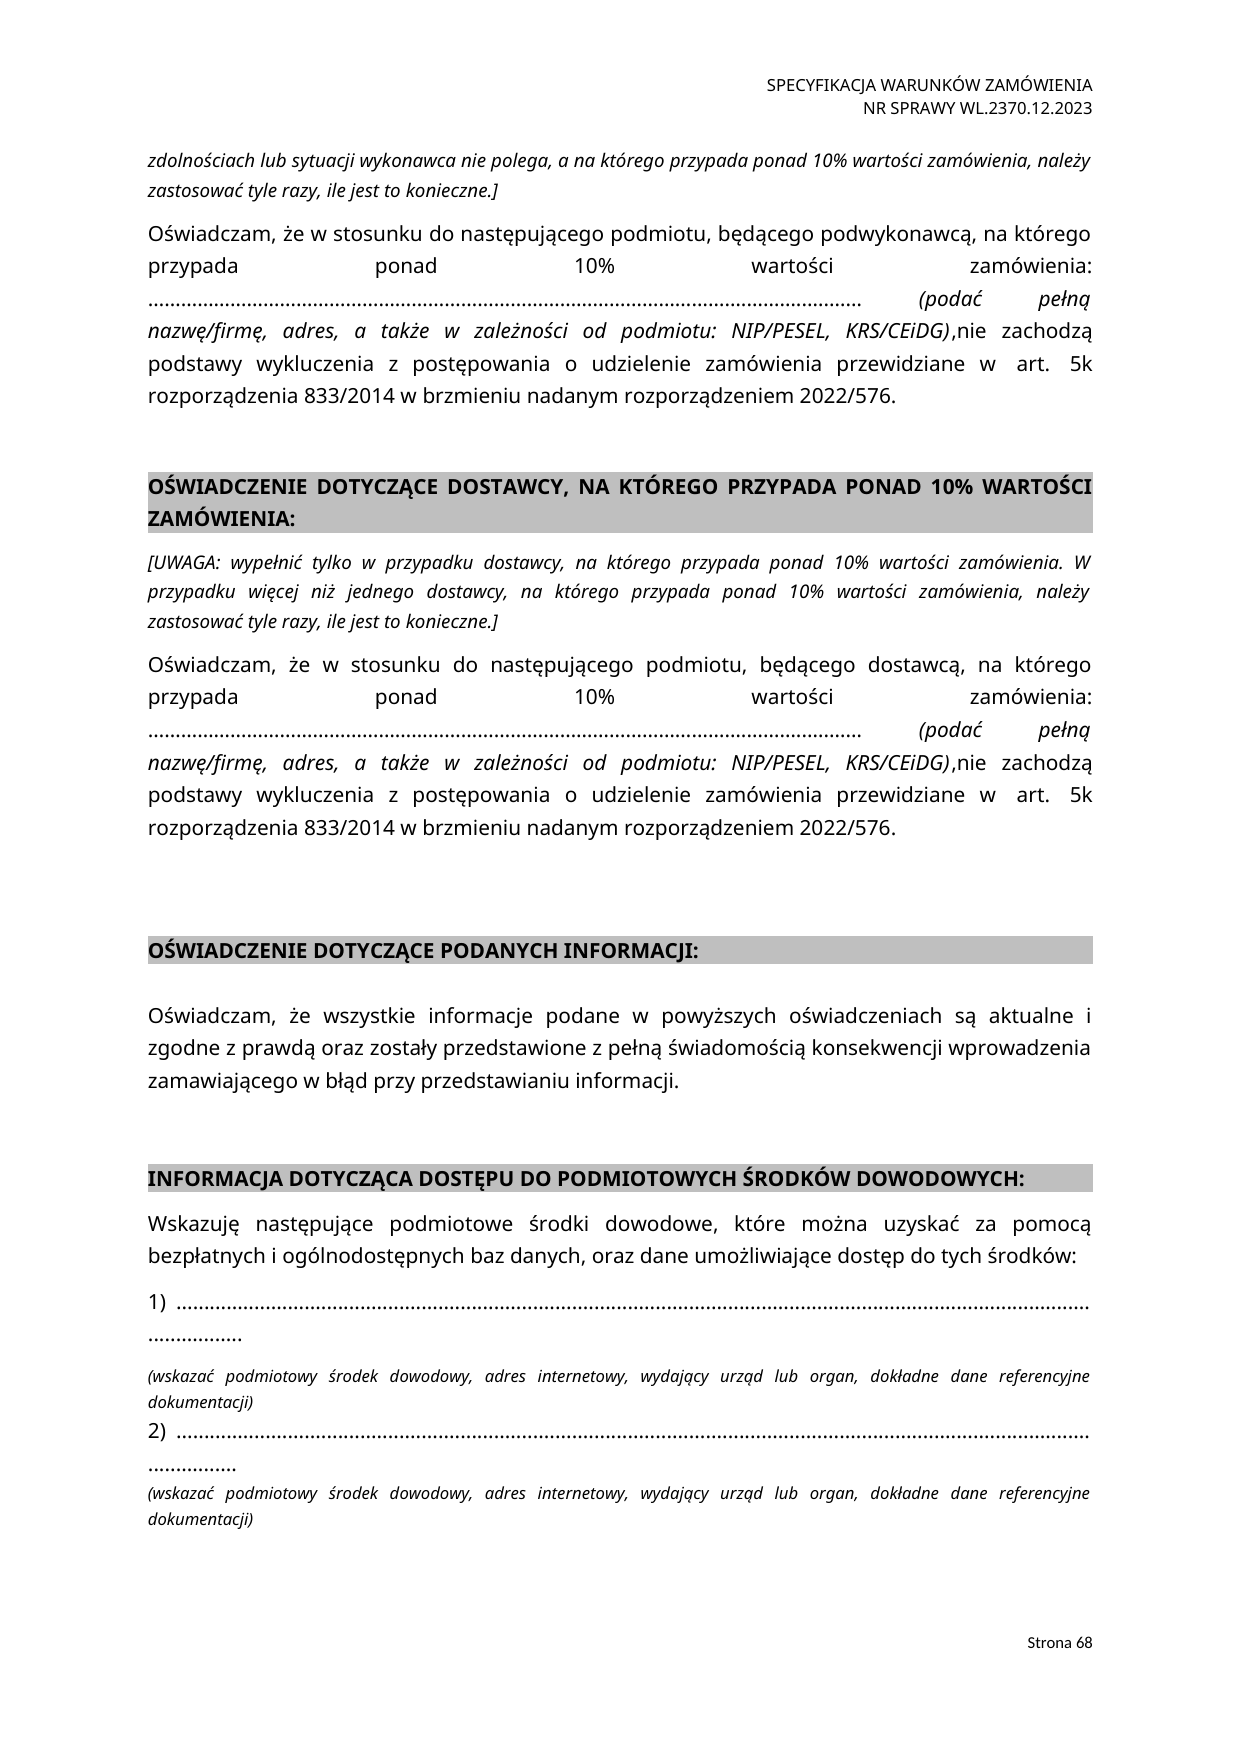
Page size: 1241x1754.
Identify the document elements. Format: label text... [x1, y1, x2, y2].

text 2) .................................................................................................................................................................................... [148, 1417, 1093, 1478]
text (wskazać podmiotowy środek dowodowy, adres internetowy, wydający urząd lub organ, dokładne dane referencyjne dokumentacji) [148, 1364, 1093, 1413]
text Oświadczam, że w stosunku do następującego podmiotu, będącego podwykonawcą, na którego przypada ponad 10% wartości zamówienia: ……………………………………………………………………………………………….………..….…… (podać pełną nazwę/firmę, adres, a także w zależności od podmiotu: NIP/PESEL, KRS/CEiDG),nie zachodzą podstawy wykluczenia z postępowania o udzielenie zamówienia przewidziane w art. 5k rozporządzenia 833/2014 w brzmieniu nadanym rozporządzeniem 2022/576. [148, 219, 1093, 410]
text [UWAGA: wypełnić tylko w przypadku podwykonawcy (niebędącego podmiotem udostępniającym zasoby), na którego przypada ponad 10% wartości zamówienia. W przypadku więcej niż jednego podwykonawcy, na którego zdolnościach lub sytuacji wykonawca nie polega, a na którego przypada ponad 10% wartości zamówienia, należy zastosować tyle razy, ile jest to konieczne.] [148, 148, 1093, 202]
text [UWAGA: wypełnić tylko w przypadku dostawcy, na którego przypada ponad 10% wartości zamówienia. W przypadku więcej niż jednego dostawcy, na którego przypada ponad 10% wartości zamówienia, należy zastosować tyle razy, ile jest to konieczne.] [148, 549, 1093, 634]
text Wskazuję następujące podmiotowe środki dowodowe, które można uzyskać za pomocą bezpłatnych i ogólnodostępnych baz danych, oraz dane umożliwiające dostęp do tych środków: [148, 1209, 1093, 1270]
text OŚWIADCZENIE DOTYCZĄCE PODANYCH INFORMACJI: [148, 936, 1093, 964]
text OŚWIADCZENIE DOTYCZĄCE DOSTAWCY, NA KTÓREGO PRZYPADA PONAD 10% WARTOŚCI ZAMÓWIENIA: [148, 472, 1093, 533]
text INFORMACJA DOTYCZĄCA DOSTĘPU DO PODMIOTOWYCH ŚRODKÓW DOWODOWYCH: [148, 1164, 1093, 1192]
text Oświadczam, że wszystkie informacje podane w powyższych oświadczeniach są aktualne i zgodne z prawdą oraz zostały przedstawione z pełną świadomością konsekwencji wprowadzenia zamawiającego w błąd przy przedstawianiu informacji. [148, 1001, 1093, 1094]
text (wskazać podmiotowy środek dowodowy, adres internetowy, wydający urząd lub organ, dokładne dane referencyjne dokumentacji) [148, 1482, 1093, 1531]
text Oświadczam, że w stosunku do następującego podmiotu, będącego dostawcą, na którego przypada ponad 10% wartości zamówienia: ……………………………………………………………………………………………….………..….…… (podać pełną nazwę/firmę, adres, a także w zależności od podmiotu: NIP/PESEL, KRS/CEiDG),nie zachodzą podstawy wykluczenia z postępowania o udzielenie zamówienia przewidziane w art. 5k rozporządzenia 833/2014 w brzmieniu nadanym rozporządzeniem 2022/576. [148, 650, 1093, 841]
text 1) ..................................................................................................................................................................................... [148, 1287, 1093, 1348]
